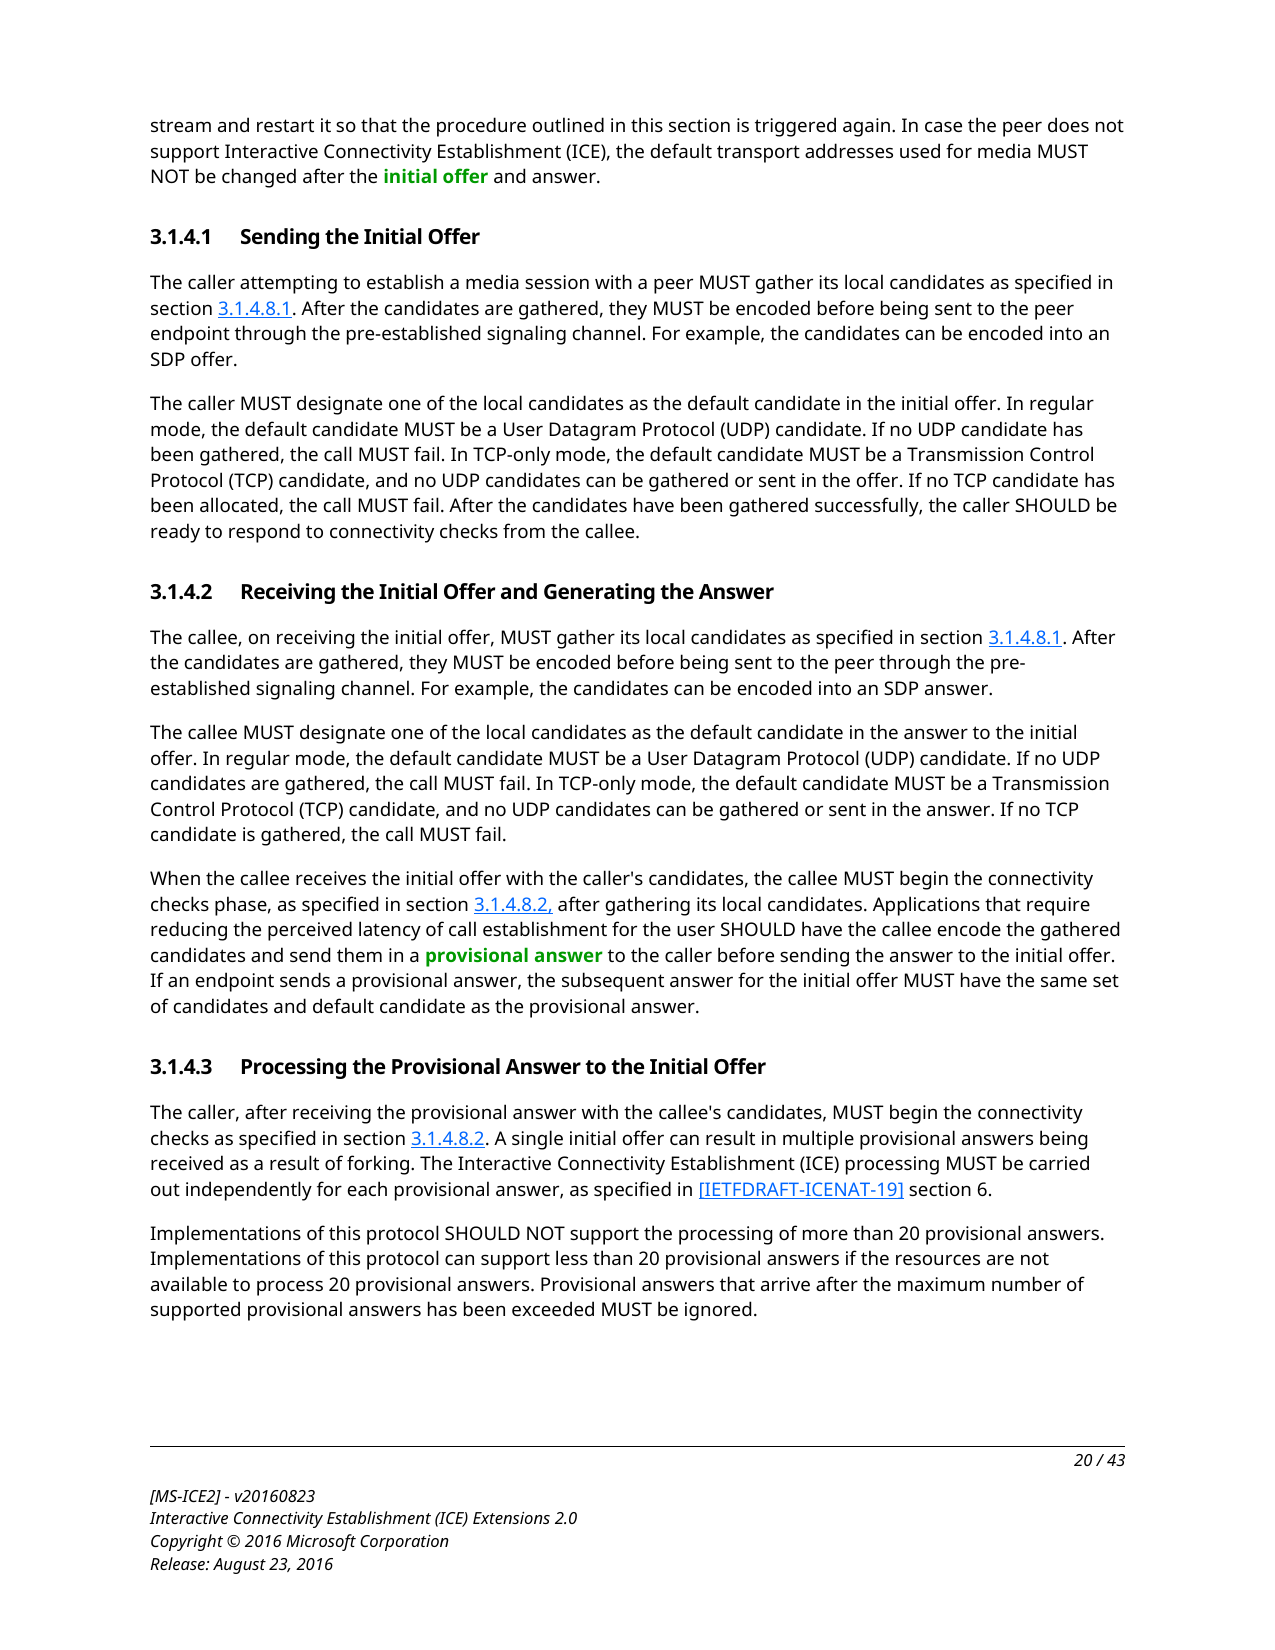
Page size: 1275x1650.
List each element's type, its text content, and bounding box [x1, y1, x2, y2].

text When the callee receives the initial offer with the caller's candidates, the callee MUST begin the connectivity checks phase, as specified in section 3.1.4.8.2, after gathering its local candidates. Applications that require reducing the perceived latency of call establishment for the user SHOULD have the callee encode the gathered candidates and send them in a provisional answer to the caller before sending the answer to the initial offer. If an endpoint sends a provisional answer, the subsequent answer for the initial offer MUST have the same set of candidates and default candidate as the provisional answer. [150, 866, 1125, 1019]
text The callee, on receiving the initial offer, MUST gather its local candidates as specified in section 3.1.4.8.1. After the candidates are gathered, they MUST be encoded before being sent to the peer through the pre-established signaling channel. For example, the candidates can be encoded into an SDP answer. [150, 624, 1125, 701]
subtitle Receiving the Initial Offer and Generating the Answer [150, 577, 1125, 605]
text The caller, after receiving the provisional answer with the callee's candidates, MUST begin the connectivity checks as specified in section 3.1.4.8.2. A single initial offer can result in multiple provisional answers being received as a result of forking. The Interactive Connectivity Establishment (ICE) processing MUST be carried out independently for each provisional answer, as specified in [IETFDRAFT-ICENAT-19] section 6. [150, 1099, 1125, 1201]
text The caller attempting to establish a media session with a peer MUST gather its local candidates as specified in section 3.1.4.8.1. After the candidates are gathered, they MUST be encoded before being sent to the peer endpoint through the pre-established signaling channel. For example, the candidates can be encoded into an SDP offer. [150, 269, 1125, 372]
subtitle Processing the Provisional Answer to the Initial Offer [150, 1052, 1125, 1081]
text The caller MUST designate one of the local candidates as the default candidate in the initial offer. In regular mode, the default candidate MUST be a User Datagram Protocol (UDP) candidate. If no UDP candidate has been gathered, the call MUST fail. In TCP-only mode, the default candidate MUST be a Transmission Control Protocol (TCP) candidate, and no UDP candidates can be gathered or sent in the offer. If no TCP candidate has been allocated, the call MUST fail. After the candidates have been gathered successfully, the caller SHOULD be ready to respond to connectivity checks from the callee. [150, 390, 1125, 543]
subtitle Sending the Initial Offer [150, 222, 1125, 251]
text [150, 112, 1125, 189]
text The callee MUST designate one of the local candidates as the default candidate in the answer to the initial offer. In regular mode, the default candidate MUST be a User Datagram Protocol (UDP) candidate. If no UDP candidates are gathered, the call MUST fail. In TCP-only mode, the default candidate MUST be a Transmission Control Protocol (TCP) candidate, and no UDP candidates can be gathered or sent in the answer. If no TCP candidate is gathered, the call MUST fail. [150, 719, 1125, 847]
text Implementations of this protocol SHOULD NOT support the processing of more than 20 provisional answers. Implementations of this protocol can support less than 20 provisional answers if the resources are not available to process 20 provisional answers. Provisional answers that arrive after the maximum number of supported provisional answers has been exceeded MUST be ignored. [150, 1220, 1125, 1322]
